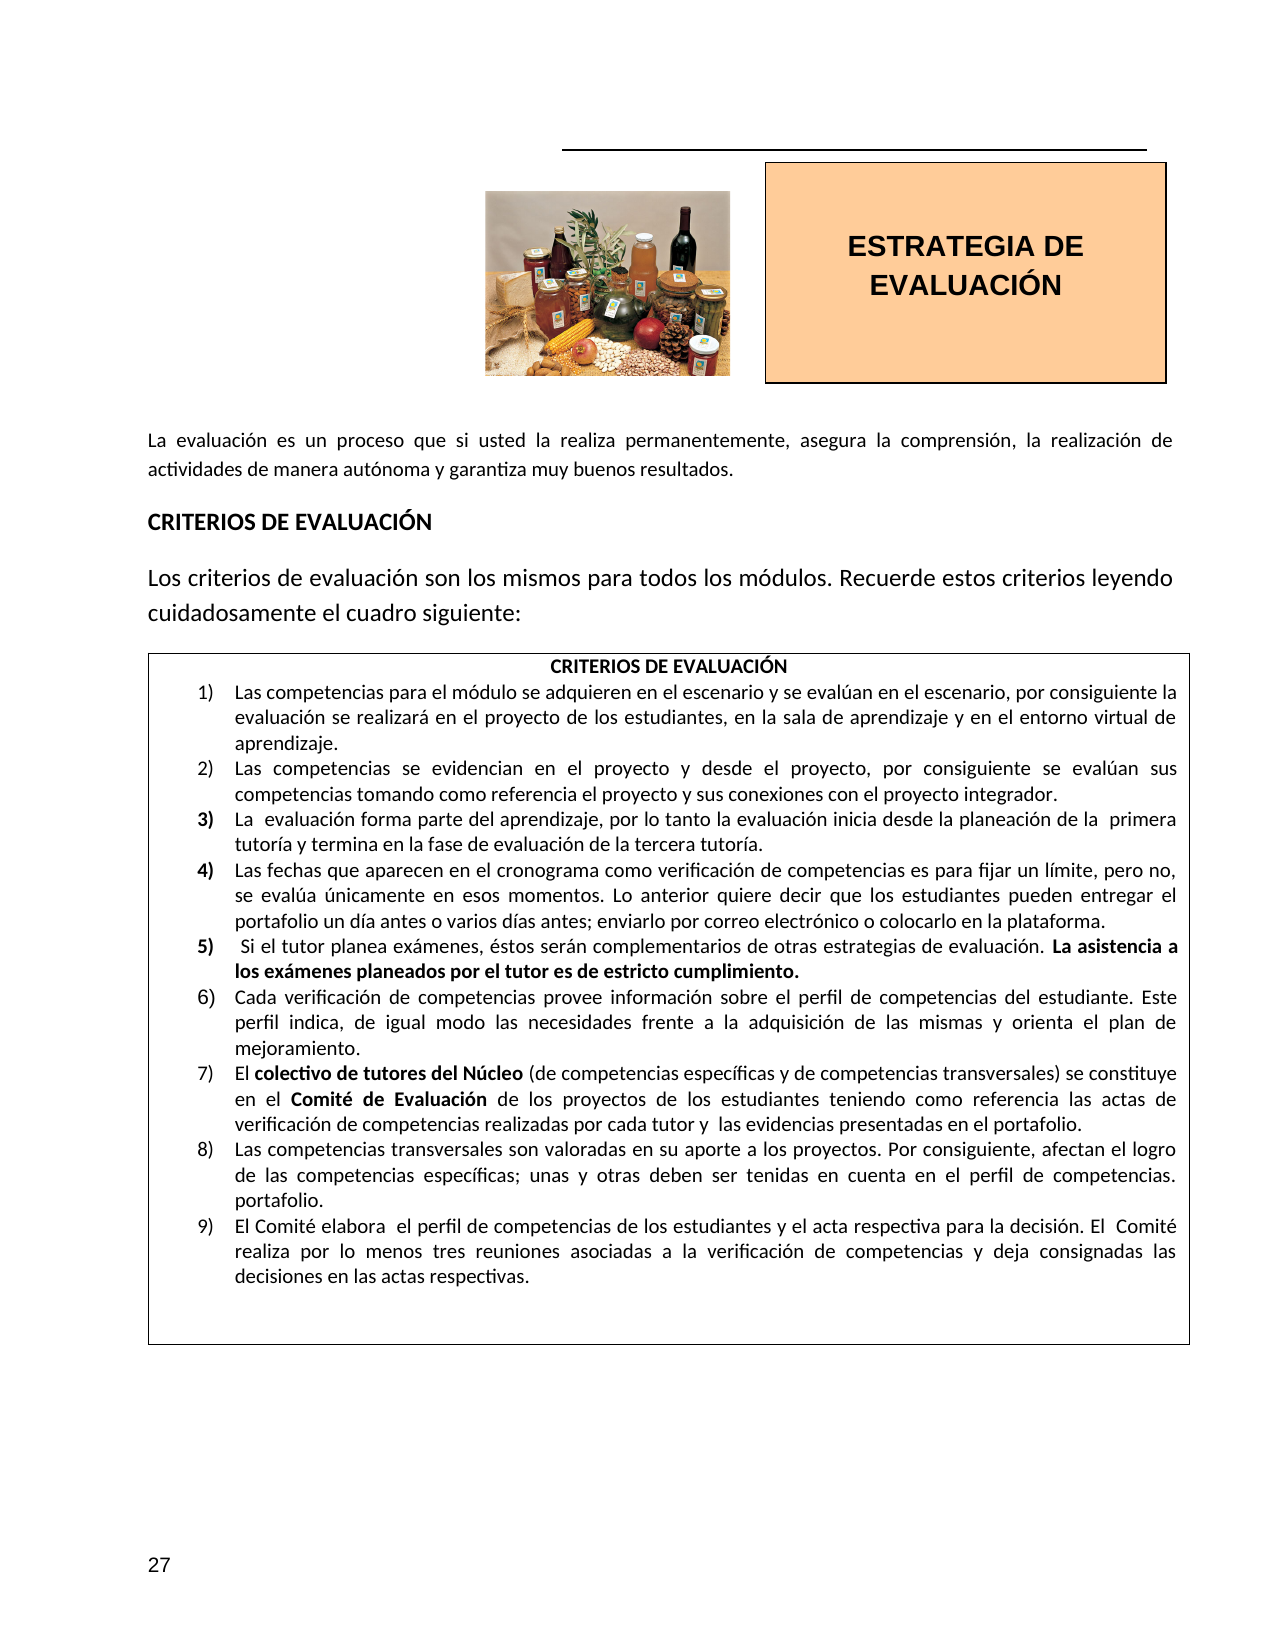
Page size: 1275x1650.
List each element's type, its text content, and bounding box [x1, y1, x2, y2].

table_header CRITERIOS DE EVALUACIÓN Las competencias para el módulo se adquieren en el escenario y se evalúan en el escenario, por consiguiente la evaluación se realizará en el proyecto de los estudiantes, en la sala de aprendizaje y en el entorno virtual de aprendizaje. Las competencias se evidencian en el proyecto y desde el proyecto, por consiguiente se evalúan sus competencias tomando como referencia el proyecto y sus conexiones con el proyecto integrador. La evaluación forma parte del aprendizaje, por lo tanto la evaluación inicia desde la planeación de la primera tutoría y termina en la fase de evaluación de la tercera tutoría. Las fechas que aparecen en el cronograma como verificación de competencias es para fijar un límite, pero no, se evalúa únicamente en esos momentos. Lo anterior quiere decir que los estudiantes pueden entregar el portafolio un día antes o varios días antes; enviarlo por correo electrónico o colocarlo en la plataforma. Si el tutor planea exámenes, éstos serán complementarios de otras estrategias de evaluación. La asistencia a los exámenes planeados por el tutor es de estricto cumplimiento. Cada verificación de competencias provee información sobre el perfil de competencias del estudiante. Este perfil indica, de igual modo las necesidades frente a la adquisición de las mismas y orienta el plan de mejoramiento. El colectivo de tutores del Núcleo (de competencias específicas y de competencias transversales) se constituye en el Comité de Evaluación de los proyectos de los estudiantes teniendo como referencia las actas de verificación de competencias realizadas por cada tutor y las evidencias presentadas en el portafolio. Las competencias transversales son valoradas en su aporte a los proyectos. Por consiguiente, afectan el logro de las competencias específicas; unas y otras deben ser tenidas en cuenta en el perfil de competencias. portafolio. El Comité elabora el perfil de competencias de los estudiantes y el acta respectiva para la decisión. El Comité realiza por lo menos tres reuniones asociadas a la verificación de competencias y deja consignadas las decisiones en las actas respectivas. [149, 654, 1189, 1344]
text La evaluación es un proceso que si usted la realiza permanentemente, asegura la comprensión, la realización de actividades de manera autónoma y garantiza muy buenos resultados. [148, 427, 1174, 481]
text Los criterios de evaluación son los mismos para todos los módulos. Recuerde estos criterios leyendo cuidadosamente el cuadro siguiente: [148, 562, 1174, 627]
text CRITERIOS DE EVALUACIÓN [148, 506, 1174, 537]
picture [485, 191, 731, 376]
